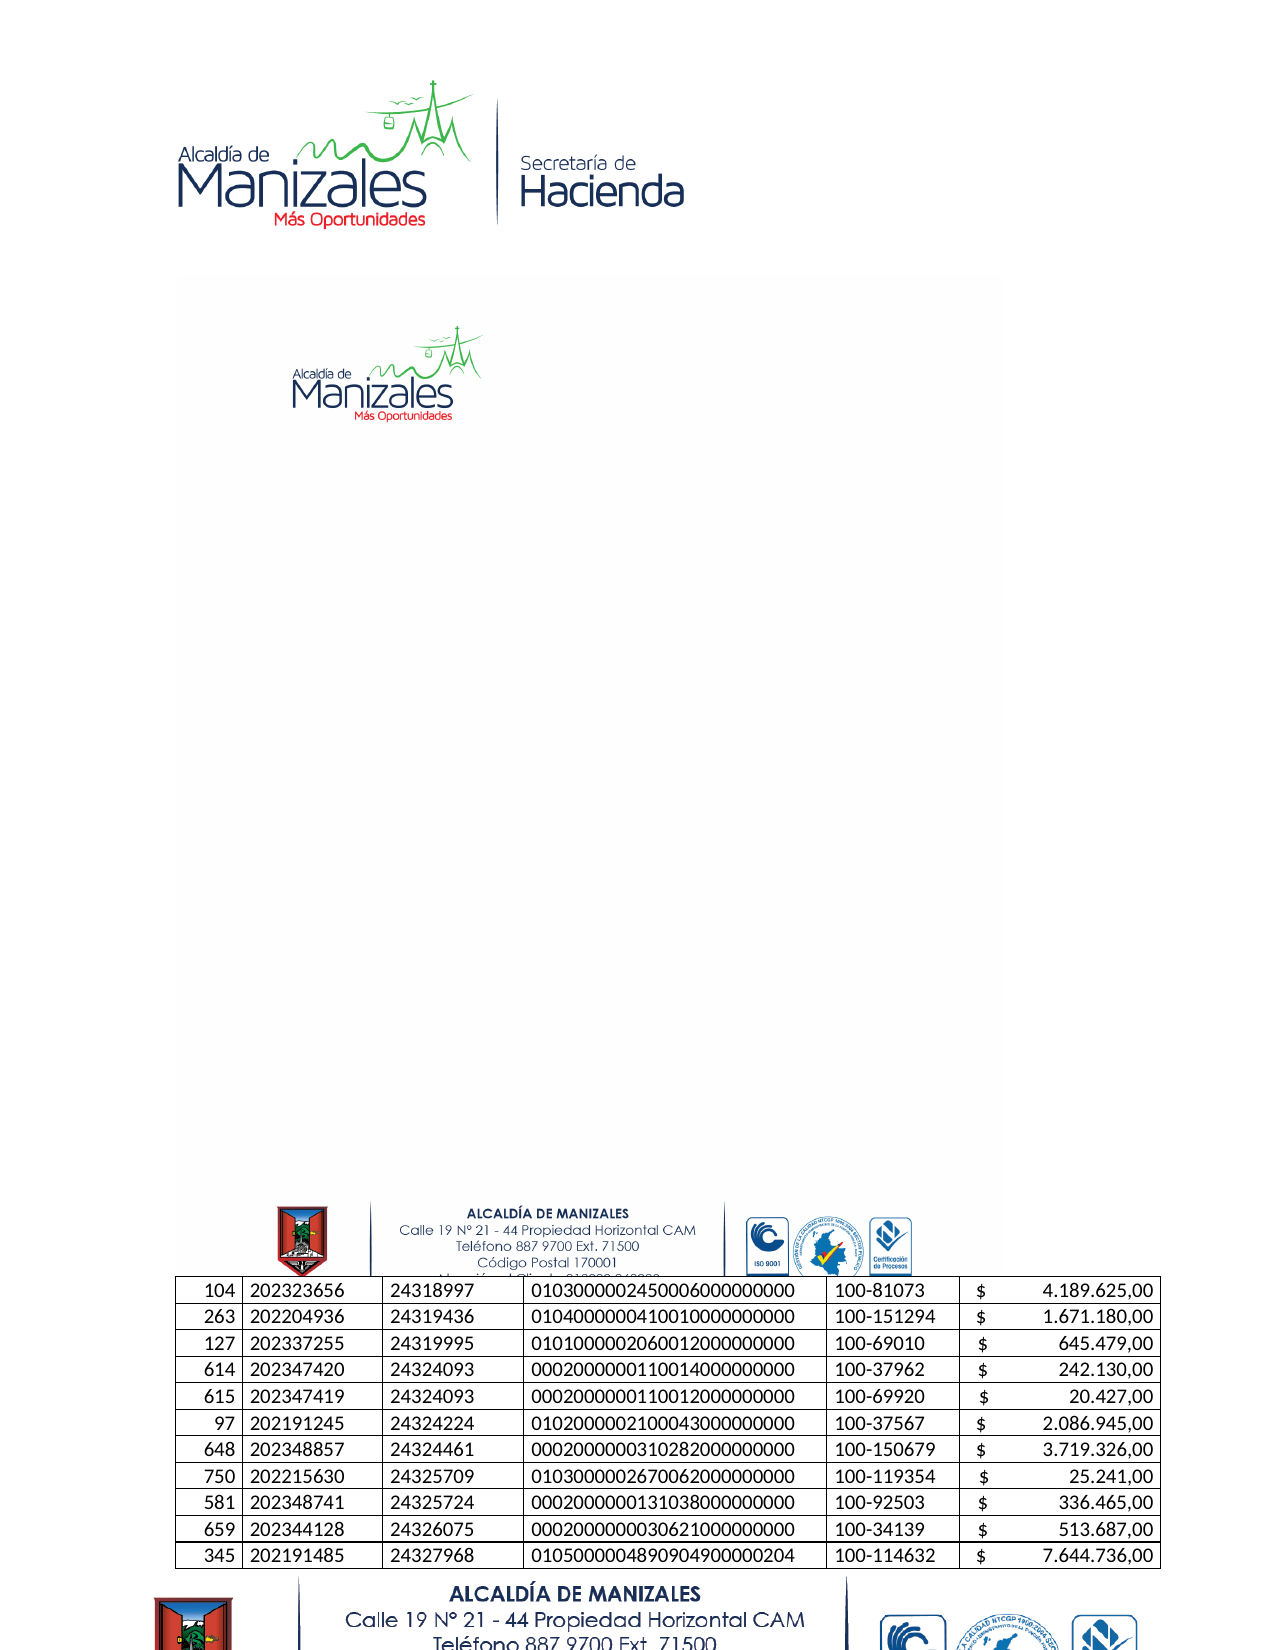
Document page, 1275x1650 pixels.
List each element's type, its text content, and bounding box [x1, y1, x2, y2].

table_cell 24325709 [383, 1463, 523, 1488]
table_cell 202204936 [243, 1304, 382, 1329]
table_cell 97 [176, 1410, 242, 1435]
table_cell 0103000002670062000000000 [524, 1463, 826, 1488]
table_cell 202344128 [243, 1516, 382, 1541]
table_cell 202191245 [243, 1410, 382, 1435]
table_cell 263 [176, 1304, 242, 1329]
table_cell 202347419 [243, 1383, 382, 1409]
table_cell 659 [176, 1516, 242, 1541]
table_cell 24326075 [383, 1516, 523, 1541]
table_cell 0105000004890904900000204 [524, 1543, 826, 1568]
table_cell 24319436 [383, 1304, 523, 1329]
table_cell $ 645.479,00 [960, 1330, 1160, 1356]
table_cell 24319995 [383, 1330, 523, 1356]
table_cell 24324093 [383, 1357, 523, 1382]
table_cell 0103000002450006000000000 [524, 1277, 826, 1302]
picture [0, 1566, 1275, 1650]
table_cell $ 20.427,00 [960, 1383, 1160, 1409]
table_cell $ 2.086.945,00 [960, 1410, 1160, 1435]
table_cell $ 25.241,00 [960, 1463, 1160, 1488]
table_cell 581 [176, 1489, 242, 1515]
table_cell 0102000002100043000000000 [524, 1410, 826, 1435]
table_cell 648 [176, 1436, 242, 1462]
table_cell 0002000000131038000000000 [524, 1489, 826, 1515]
table_cell 202347420 [243, 1357, 382, 1382]
table_cell 24325724 [383, 1489, 523, 1515]
table_cell 127 [176, 1330, 242, 1356]
table_cell 202337255 [243, 1330, 382, 1356]
table_cell 100-37962 [827, 1357, 959, 1382]
table_cell 100-150679 [827, 1436, 959, 1462]
table_cell 202348857 [243, 1436, 382, 1462]
table_cell 100-34139 [827, 1516, 959, 1541]
table_cell $ 1.671.180,00 [960, 1304, 1160, 1329]
table_cell 100-69010 [827, 1330, 959, 1356]
table_cell $ 513.687,00 [960, 1516, 1160, 1541]
table_cell 614 [176, 1357, 242, 1382]
table_cell 615 [176, 1383, 242, 1409]
table_cell $ 7.644.736,00 [960, 1543, 1160, 1568]
table_cell 202323656 [243, 1277, 382, 1302]
table_cell 202191485 [243, 1543, 382, 1568]
table_cell 750 [176, 1463, 242, 1488]
table_cell 100-37567 [827, 1410, 959, 1435]
table_cell 104 [176, 1277, 242, 1302]
table_cell 0002000000110014000000000 [524, 1357, 826, 1382]
table_cell $ 336.465,00 [960, 1489, 1160, 1515]
table_cell 100-92503 [827, 1489, 959, 1515]
table_cell 100-119354 [827, 1463, 959, 1488]
table_cell 0002000000110012000000000 [524, 1383, 826, 1409]
table_cell 100-69920 [827, 1383, 959, 1409]
table_cell 100-151294 [827, 1304, 959, 1329]
table_cell 24327968 [383, 1543, 523, 1568]
table_cell $ 3.719.326,00 [960, 1436, 1160, 1462]
table_cell 0101000002060012000000000 [524, 1330, 826, 1356]
table_cell 100-114632 [827, 1543, 959, 1568]
table_cell 345 [176, 1543, 242, 1568]
table_cell 24318997 [383, 1277, 523, 1302]
table_cell 0002000000310282000000000 [524, 1436, 826, 1462]
table_cell 24324224 [383, 1410, 523, 1435]
picture [0, 1, 1272, 1361]
table_cell 100-81073 [827, 1277, 959, 1302]
table_cell 202348741 [243, 1489, 382, 1515]
table_cell 24324461 [383, 1436, 523, 1462]
table_cell $ 242.130,00 [960, 1357, 1160, 1382]
table_cell 0002000000030621000000000 [524, 1516, 826, 1541]
table_cell $ 4.189.625,00 [960, 1277, 1160, 1302]
table_cell 202215630 [243, 1463, 382, 1488]
table_cell 0104000000410010000000000 [524, 1304, 826, 1329]
table_cell 24324093 [383, 1383, 523, 1409]
